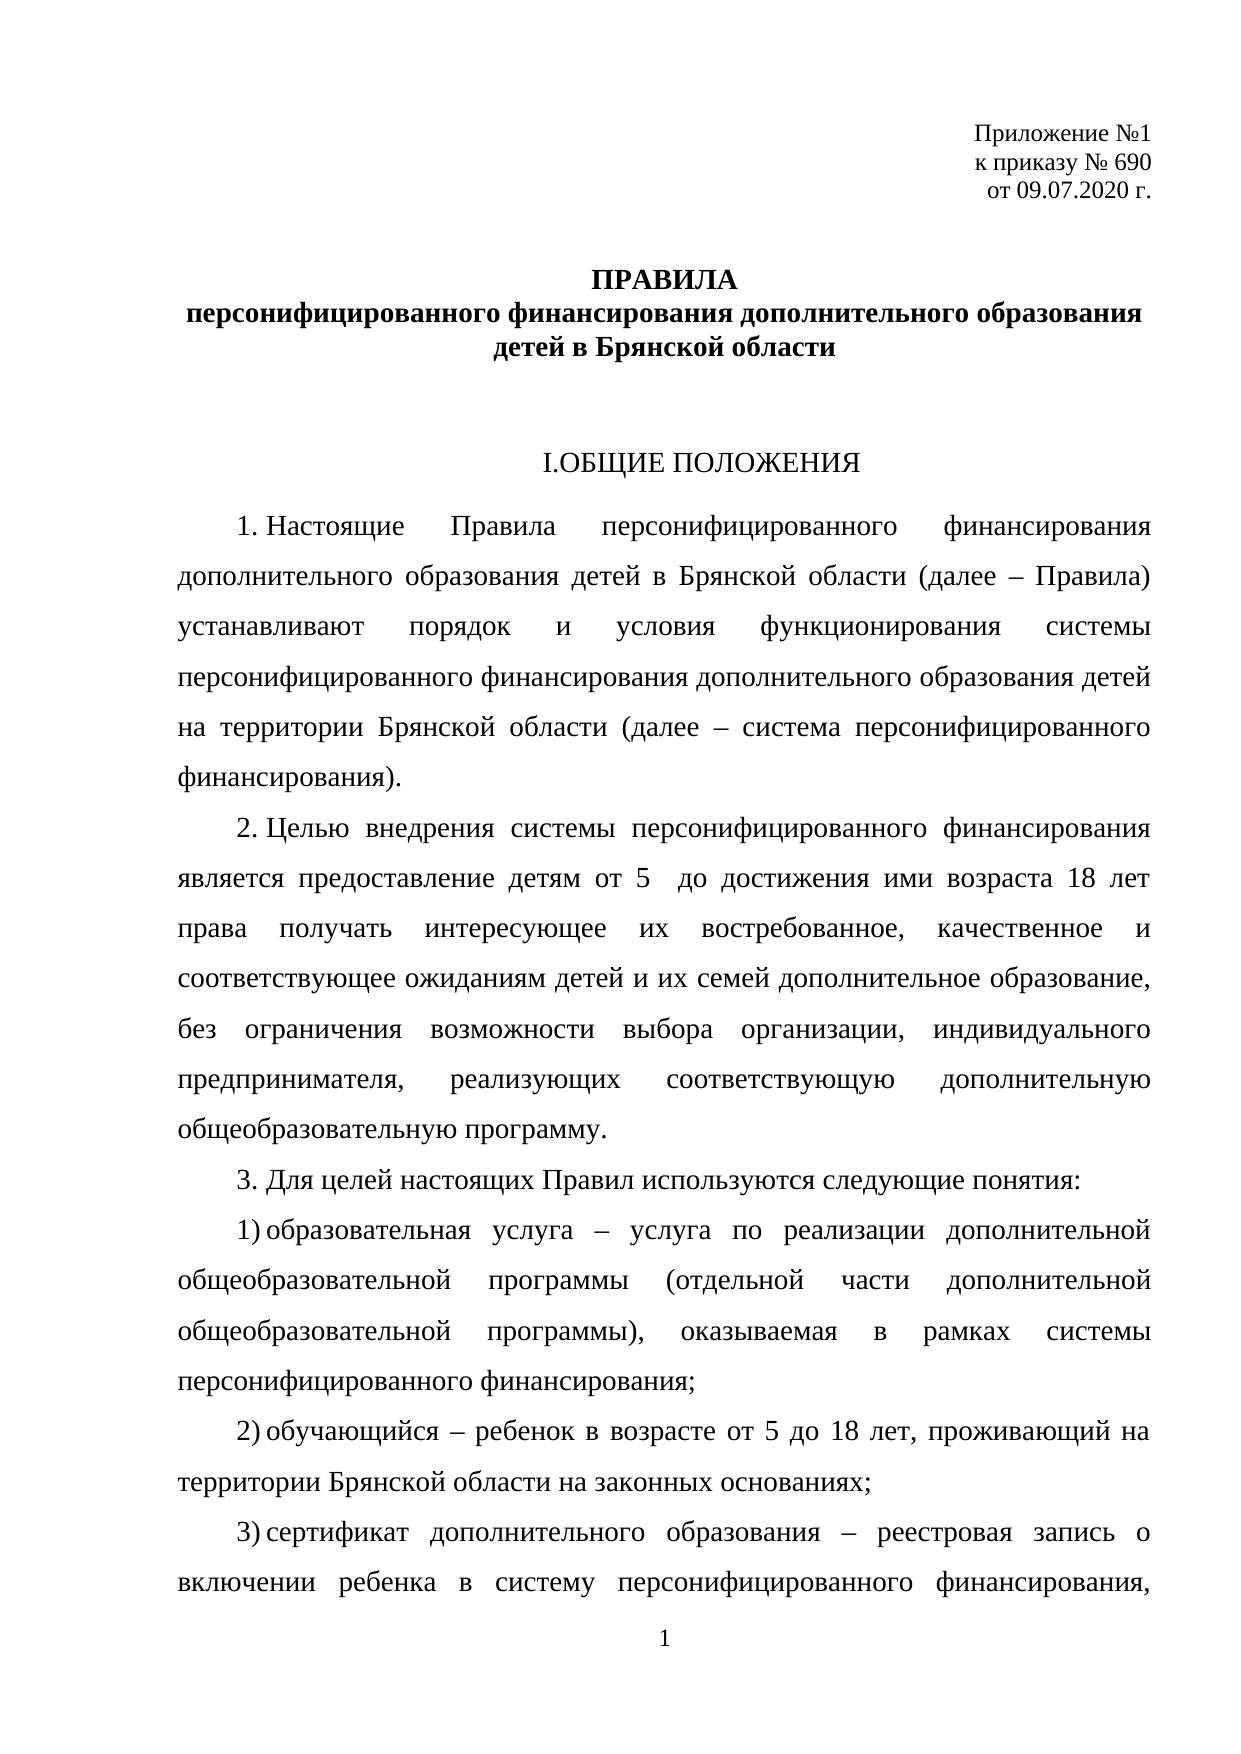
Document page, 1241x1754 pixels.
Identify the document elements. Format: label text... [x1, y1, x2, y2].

list обучающийся – ребенок в возрасте от 5 до 18 лет, проживающий на территории Брянской области на законных основаниях; [177, 1413, 1152, 1497]
list образовательная услуга – услуга по реализации дополнительной общеобразовательной программы (отдельной части дополнительной общеобразовательной программы), оказываемая в рамках системы персонифицированного финансирования; [177, 1212, 1152, 1397]
subtitle I.ОБЩИЕ ПОЛОЖЕНИЯ [252, 445, 1152, 478]
text к приказу № 690 [177, 147, 1152, 176]
text персонифицированного финансирования дополнительного образования детей в Брянской области [177, 295, 1152, 362]
text Приложение №1 [177, 118, 1152, 147]
text от 09.07.2020 г. [177, 176, 1152, 204]
text ПРАВИЛА [177, 262, 1152, 295]
list Для целей настоящих Правил используются следующие понятия: [177, 1162, 1152, 1195]
list Настоящие Правила персонифицированного финансирования дополнительного образования детей в Брянской области (далее – Правила) устанавливают порядок и условия функционирования системы персонифицированного финансирования дополнительного образования детей на территории Брянской области (далее – система персонифицированного финансирования). [177, 508, 1152, 793]
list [177, 1514, 1152, 1598]
list Целью внедрения системы персонифицированного финансирования является предоставление детям от 5 до достижения ими возраста 18 лет права получать интересующее их востребованное, качественное и соответствующее ожиданиям детей и их семей дополнительное образование, без ограничения возможности выбора организации, индивидуального предпринимателя, реализующих соответствующую дополнительную общеобразовательную программу. [177, 810, 1152, 1145]
